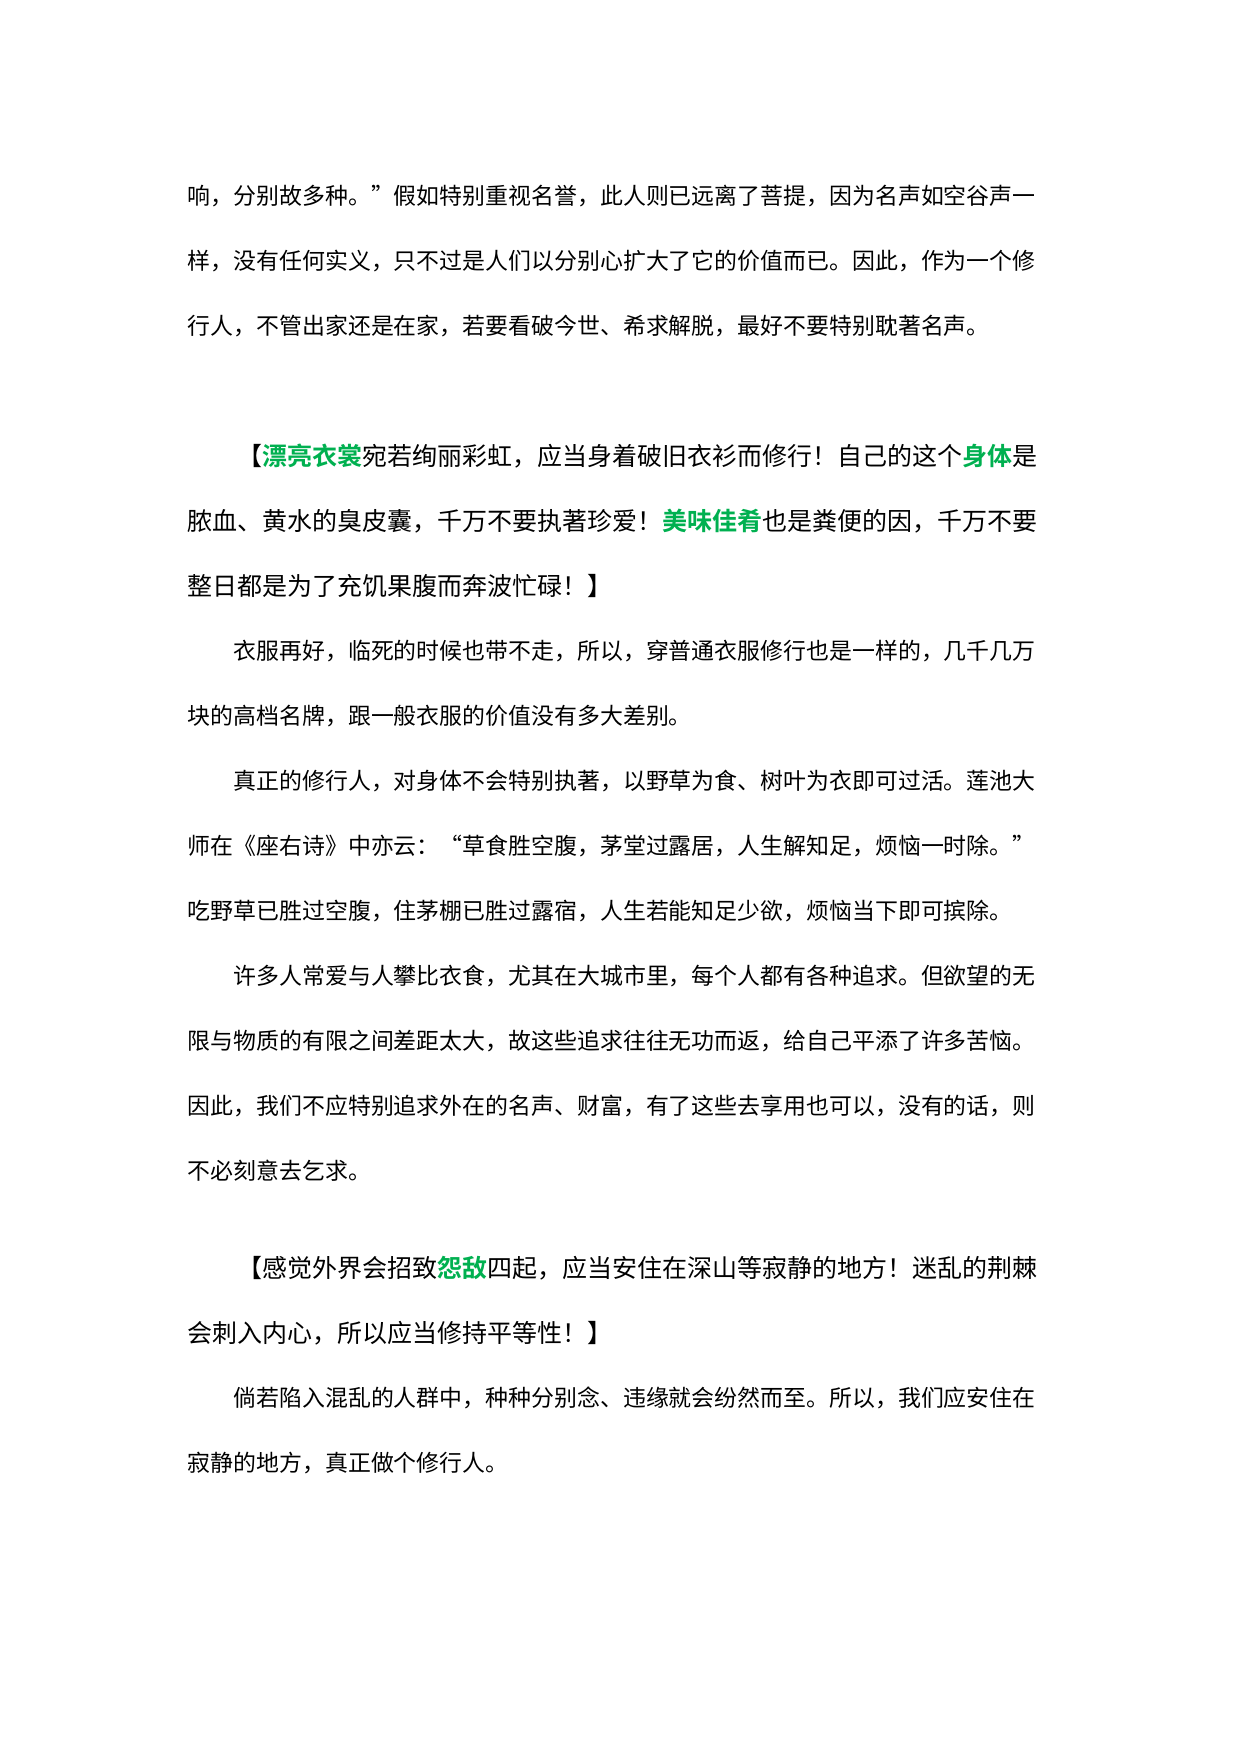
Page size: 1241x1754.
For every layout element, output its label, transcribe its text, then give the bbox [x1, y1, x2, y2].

text 衣服再好，临死的时候也带不走，所以，穿普通衣服修行也是一样的，几千几万块的高档名牌，跟一般衣服的价值没有多大差别。 [187, 617, 1053, 747]
text 真正的修行人，对身体不会特别执著，以野草为食、树叶为衣即可过活。莲池大师在《座右诗》中亦云：“草食胜空腹，茅堂过露居，人生解知足，烦恼一时除。”吃野草已胜过空腹，住茅棚已胜过露宿，人生若能知足少欲，烦恼当下即可摈除。 [187, 747, 1053, 942]
text 倘若陷入混乱的人群中，种种分别念、违缘就会纷然而至。所以，我们应安住在寂静的地方，真正做个修行人。 [187, 1364, 1053, 1494]
text 【感觉外界会招致怨敌四起，应当安住在深山等寂静的地方！迷乱的荆棘会刺入内心，所以应当修持平等性！】 [187, 1234, 1053, 1364]
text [187, 162, 1053, 357]
text 【漂亮衣裳宛若绚丽彩虹，应当身着破旧衣衫而修行！自己的这个身体是脓血、黄水的臭皮囊，千万不要执著珍爱！美味佳肴也是粪便的因，千万不要整日都是为了充饥果腹而奔波忙碌！】 [187, 422, 1053, 617]
text 许多人常爱与人攀比衣食，尤其在大城市里，每个人都有各种追求。但欲望的无限与物质的有限之间差距太大，故这些追求往往无功而返，给自己平添了许多苦恼。因此，我们不应特别追求外在的名声、财富，有了这些去享用也可以，没有的话，则不必刻意去乞求。 [187, 942, 1053, 1202]
